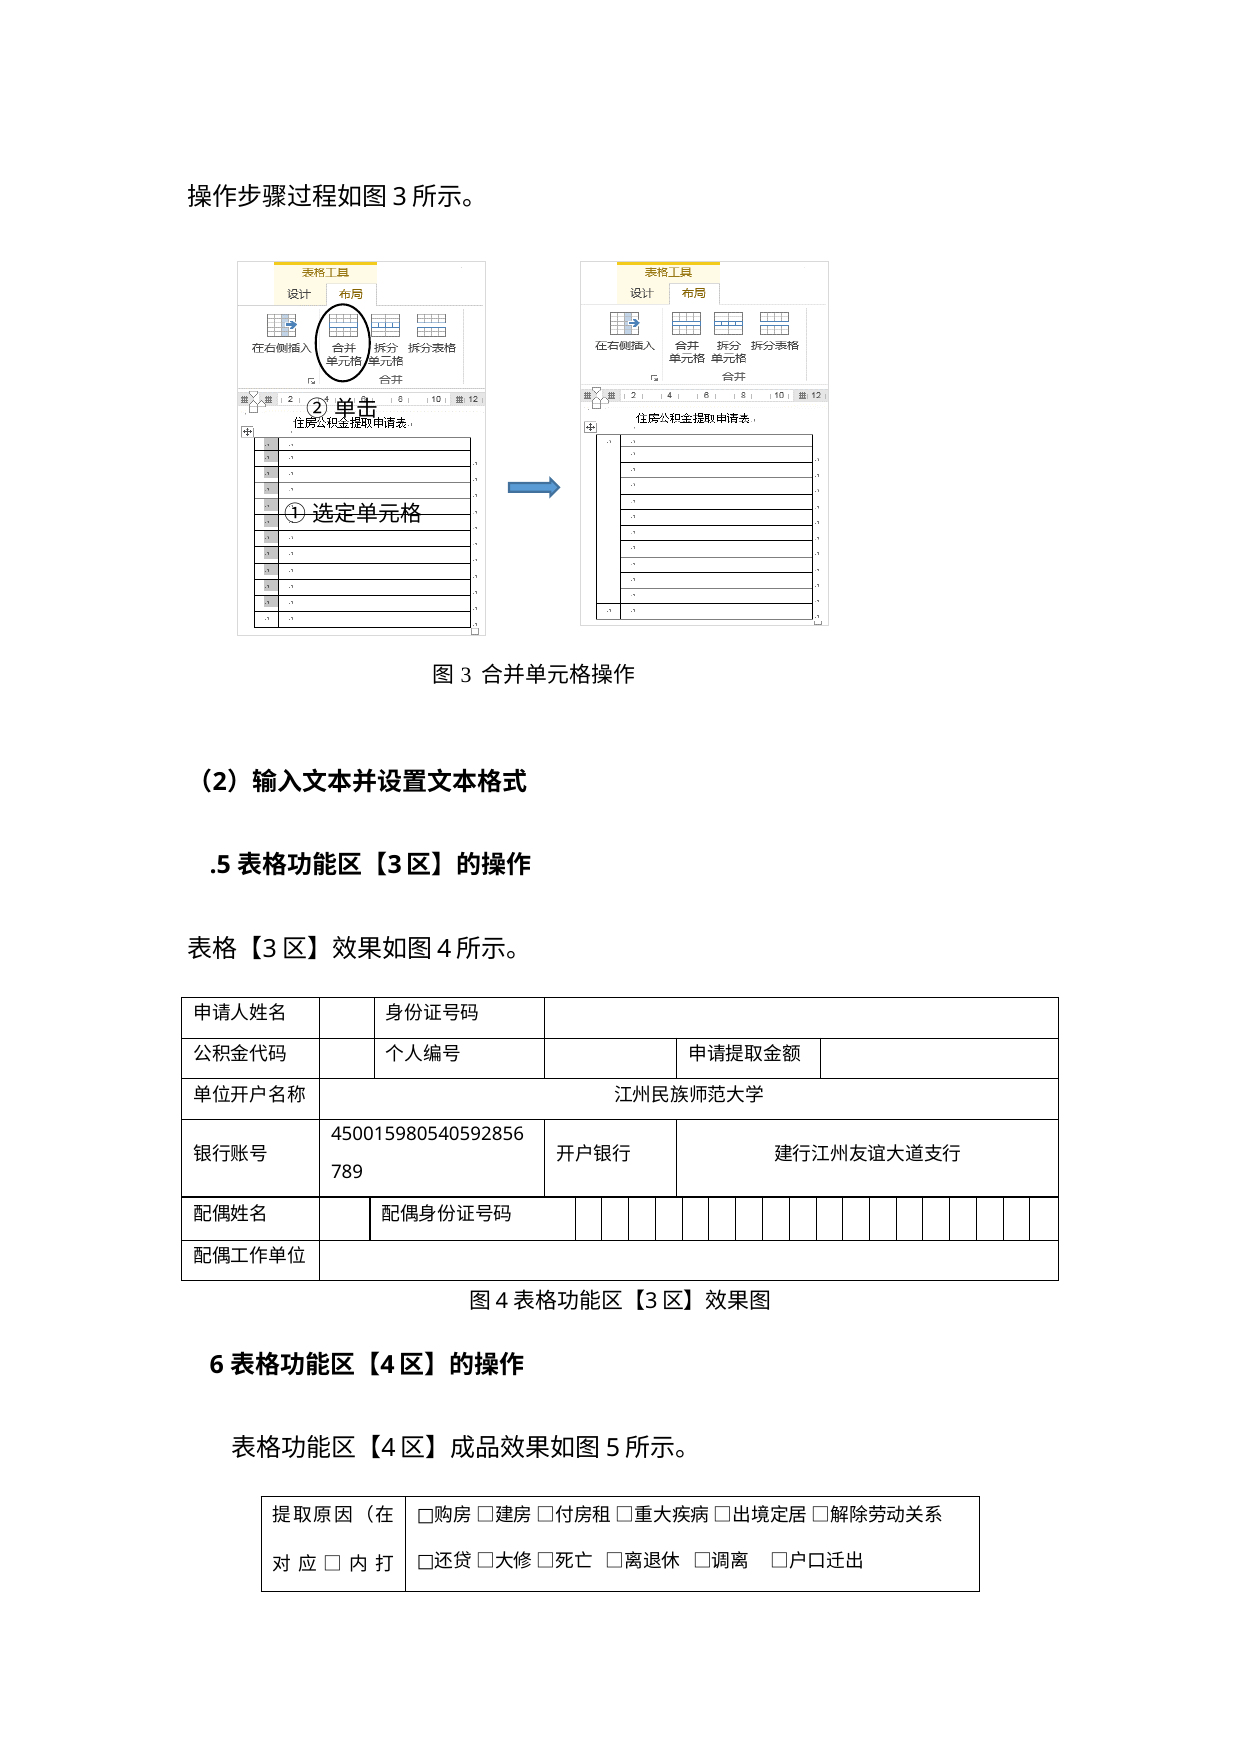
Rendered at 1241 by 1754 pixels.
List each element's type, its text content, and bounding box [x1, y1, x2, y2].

table_cell 配偶身份证号码 [371, 1198, 575, 1240]
table_cell 单位开户名称 [182, 1079, 319, 1119]
table_header 提取原因（在对应□内打“√”） [262, 1497, 405, 1591]
table_cell [320, 1039, 374, 1078]
table_cell 申请提取金额 [677, 1039, 820, 1078]
text 操作步骤过程如图3所示。 [187, 162, 1053, 227]
table_cell [1030, 1198, 1058, 1240]
table_cell [763, 1198, 789, 1240]
table_cell [709, 1198, 735, 1240]
table_cell [320, 1241, 1058, 1280]
table_cell 个人编号 [375, 1039, 544, 1078]
table_cell [790, 1198, 816, 1240]
table_cell [977, 1198, 1003, 1240]
table_header [320, 998, 374, 1038]
table_cell [817, 1198, 842, 1240]
table_cell [576, 1198, 601, 1240]
table_cell 开户银行 [545, 1120, 676, 1196]
text 表格【3区】效果如图4所示。 [187, 914, 1053, 979]
table_cell 配偶工作单位 [182, 1241, 319, 1280]
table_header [406, 1497, 979, 1591]
table_cell 450015980540592856789 [320, 1120, 544, 1196]
table_cell [897, 1198, 922, 1240]
text 表格功能区【4区】成品效果如图5所示。 [187, 1413, 1053, 1478]
table_cell [656, 1198, 682, 1240]
table_cell [950, 1198, 976, 1240]
table_cell [629, 1198, 655, 1240]
text .5 表格功能区【3区】的操作 [209, 831, 1053, 896]
table_cell 公积金代码 [182, 1039, 319, 1078]
picture [238, 262, 485, 635]
table_cell [843, 1198, 869, 1240]
picture [581, 262, 828, 625]
table_cell 建行江州友谊大道支行 [677, 1120, 1058, 1196]
table_cell 银行账号 [182, 1120, 319, 1196]
table_cell 配偶姓名 [182, 1198, 319, 1240]
table_cell 江州民族师范大学 [320, 1079, 1058, 1119]
table_cell [736, 1198, 762, 1240]
table_cell [1004, 1198, 1029, 1240]
table_cell [923, 1198, 949, 1240]
text （2）输入文本并设置文本格式 [187, 747, 1053, 812]
table_cell [320, 1198, 369, 1240]
table_header 身份证号码 [375, 998, 544, 1038]
table_cell [545, 1039, 676, 1078]
table_cell 图4 表格功能区【3区】效果图 [182, 1281, 1058, 1330]
table_header [545, 998, 1058, 1038]
table_cell [683, 1198, 708, 1240]
table_cell [602, 1198, 628, 1240]
text 6 表格功能区【4区】的操作 [209, 1330, 1053, 1395]
table_header 申请人姓名 [182, 998, 319, 1038]
table_cell [870, 1198, 896, 1240]
table_cell [821, 1039, 1058, 1078]
